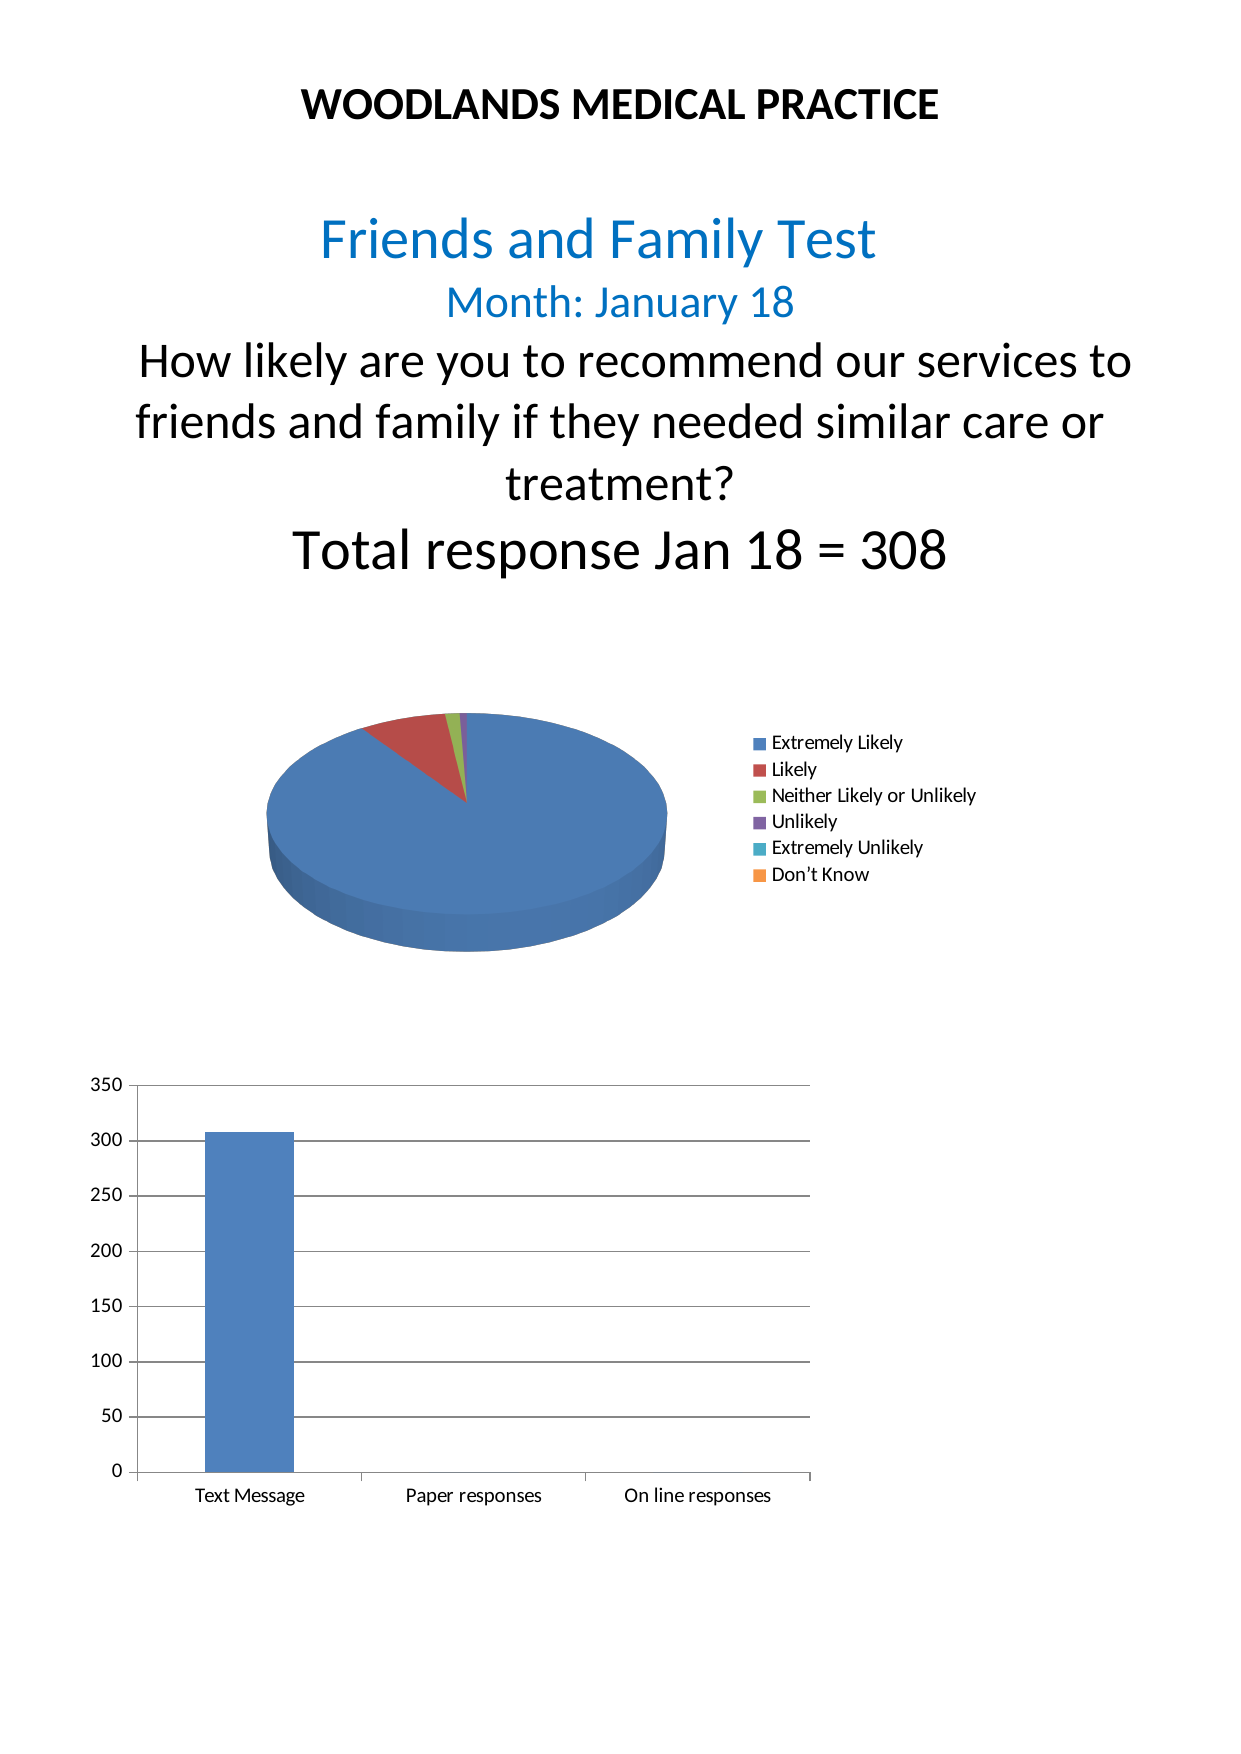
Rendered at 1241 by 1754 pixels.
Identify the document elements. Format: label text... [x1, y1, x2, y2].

text Month: January 18 [75, 273, 1165, 329]
text WOODLANDS MEDICAL PRACTICE [75, 75, 1165, 131]
text Friends and Family Test [75, 202, 1165, 273]
text How likely are you to recommend our services to friends and family if they needed similar care or treatment? [75, 329, 1165, 512]
text Total response Jan 18 = 308 [75, 512, 1165, 584]
